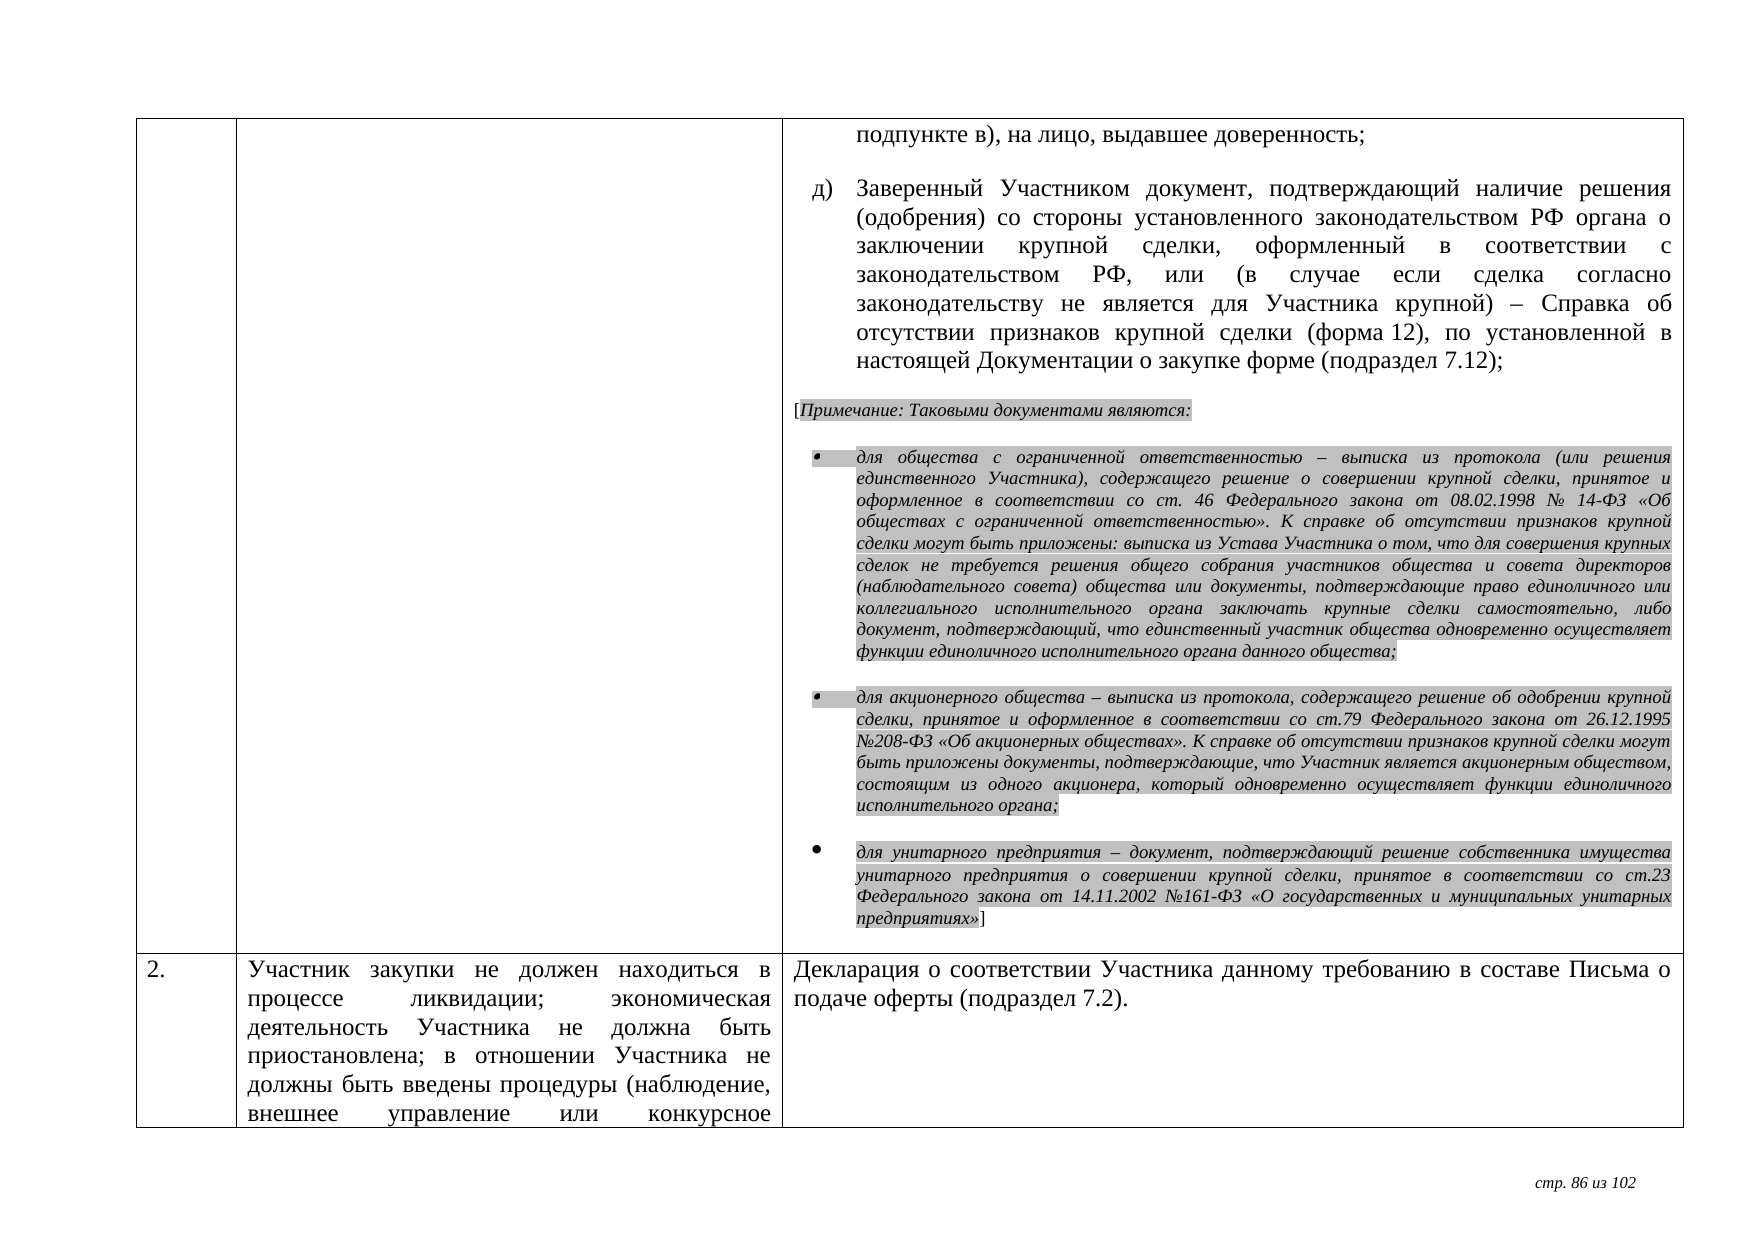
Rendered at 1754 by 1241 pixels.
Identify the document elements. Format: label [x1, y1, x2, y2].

table_cell [783, 119, 1683, 953]
table_cell [137, 954, 236, 1127]
table_cell [237, 119, 782, 953]
table_cell [237, 954, 782, 1127]
table_cell [783, 954, 1683, 1127]
table_cell [137, 119, 236, 953]
